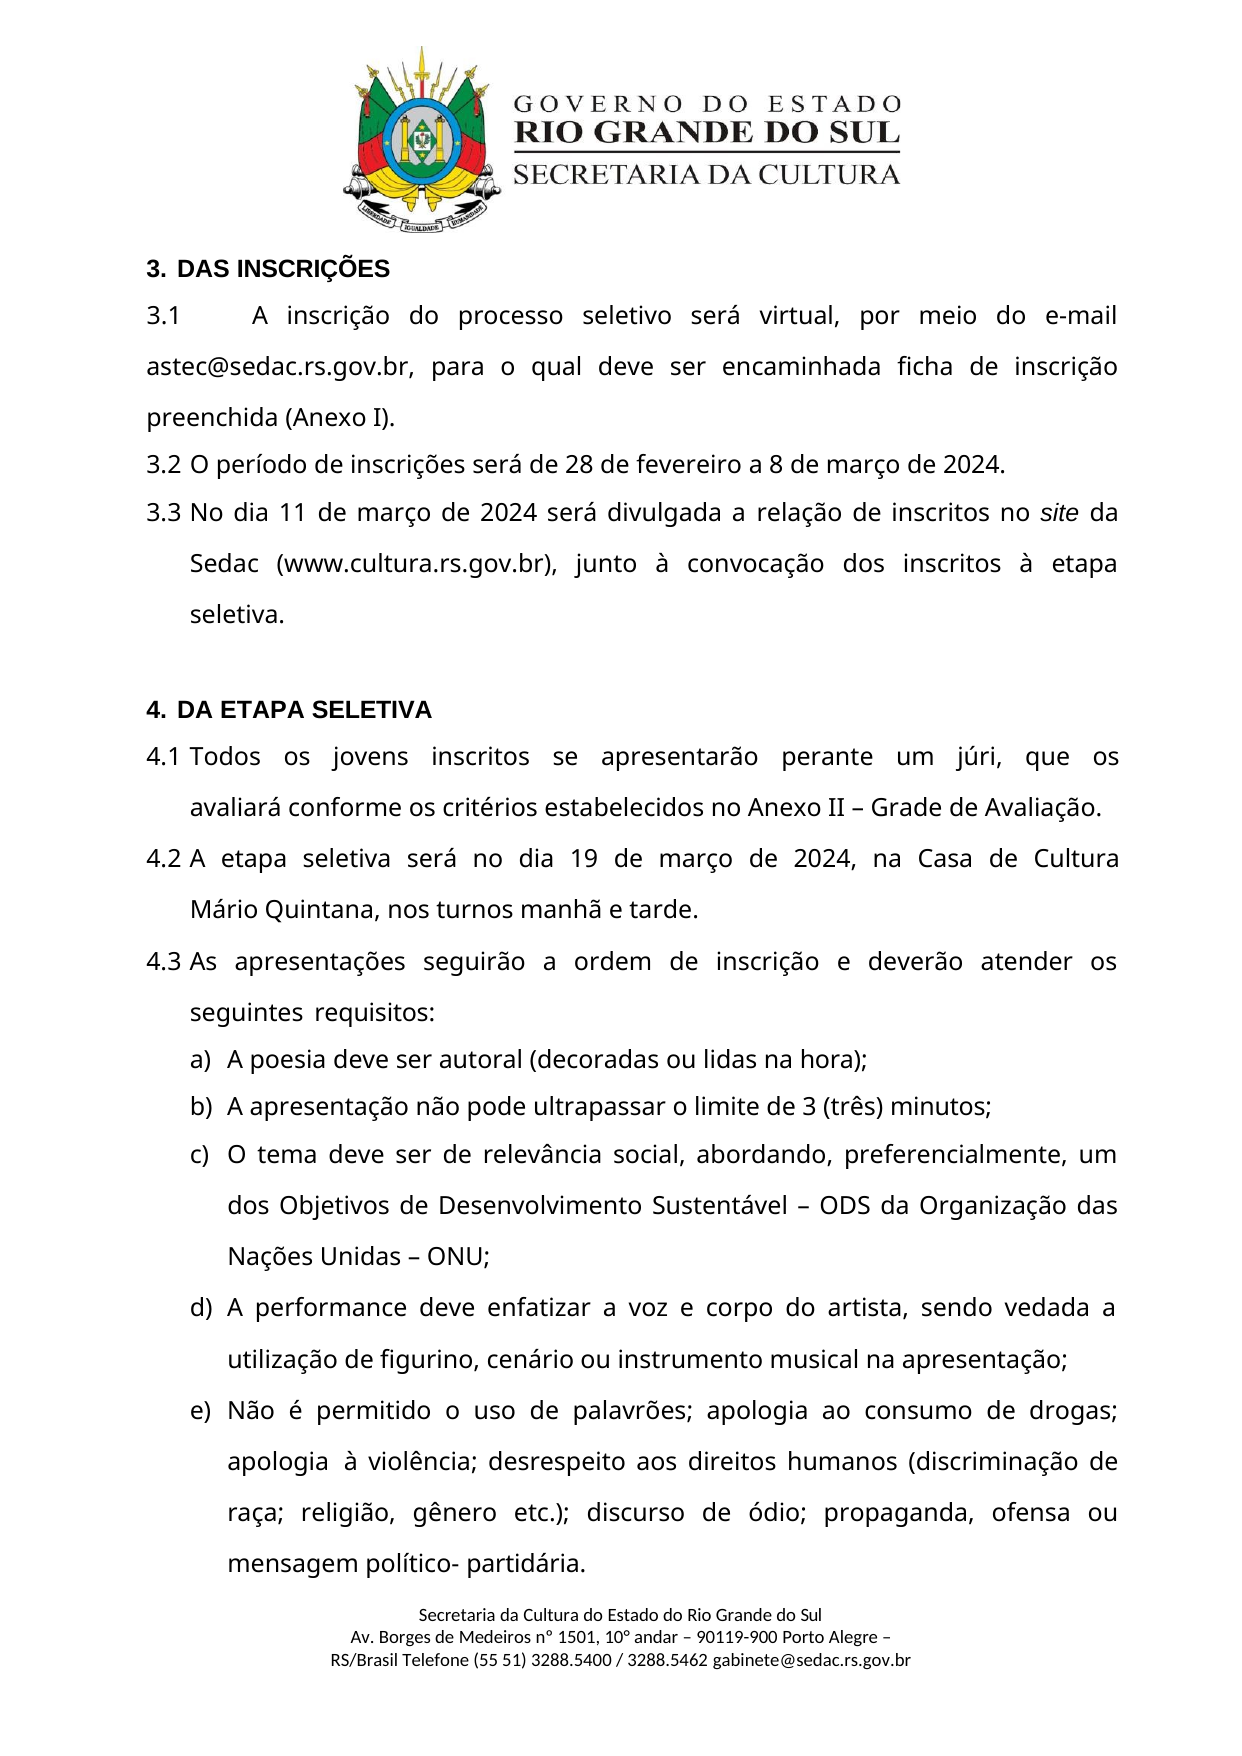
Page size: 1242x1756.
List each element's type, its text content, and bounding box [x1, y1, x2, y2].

subtitle DA ETAPA SELETIVA [146, 695, 1177, 724]
list Todos os jovens inscritos se apresentarão perante um júri, que os avaliará conforme os critérios estabelecidos no Anexo II – Grade de Avaliação. [146, 739, 1119, 824]
list A etapa seletiva será no dia 19 de março de 2024, na Casa de Cultura Mário Quintana, nos turnos manhã e tarde. [146, 841, 1120, 926]
list O período de inscrições será de 28 de fevereiro a 8 de março de 2024. [146, 451, 1177, 479]
subtitle DAS INSCRIÇÕES [146, 254, 1177, 283]
list O tema deve ser de relevância social, abordando, preferencialmente, um dos Objetivos de Desenvolvimento Sustentável – ODS da Organização das Nações Unidas – ONU; [189, 1137, 1119, 1273]
list A inscrição do processo seletivo será virtual, por meio do e-mail astec@sedac.rs.gov.br, para o qual deve ser encaminhada ficha de inscrição preenchida (Anexo I). [146, 298, 1119, 434]
list No dia 11 de março de 2024 será divulgada a relação de inscritos no site da Sedac (www.cultura.rs.gov.br), junto à convocação dos inscritos à etapa seletiva. [146, 494, 1119, 630]
list A performance deve enfatizar a voz e corpo do artista, sendo vedada a utilização de figurino, cenário ou instrumento musical na apresentação; [189, 1290, 1118, 1375]
list A apresentação não pode ultrapassar o limite de 3 (três) minutos; [189, 1088, 1177, 1122]
picture [343, 46, 901, 233]
list As apresentações seguirão a ordem de inscrição e deverão atender os seguintes requisitos: [146, 943, 1118, 1028]
list Não é permitido o uso de palavrões; apologia ao consumo de drogas; apologia à violência; desrespeito aos direitos humanos (discriminação de raça; religião, gênero etc.); discurso de ódio; propaganda, ofensa ou mensagem político- partidária. [189, 1393, 1119, 1580]
list A poesia deve ser autoral (decoradas ou lidas na hora); [189, 1045, 1177, 1074]
